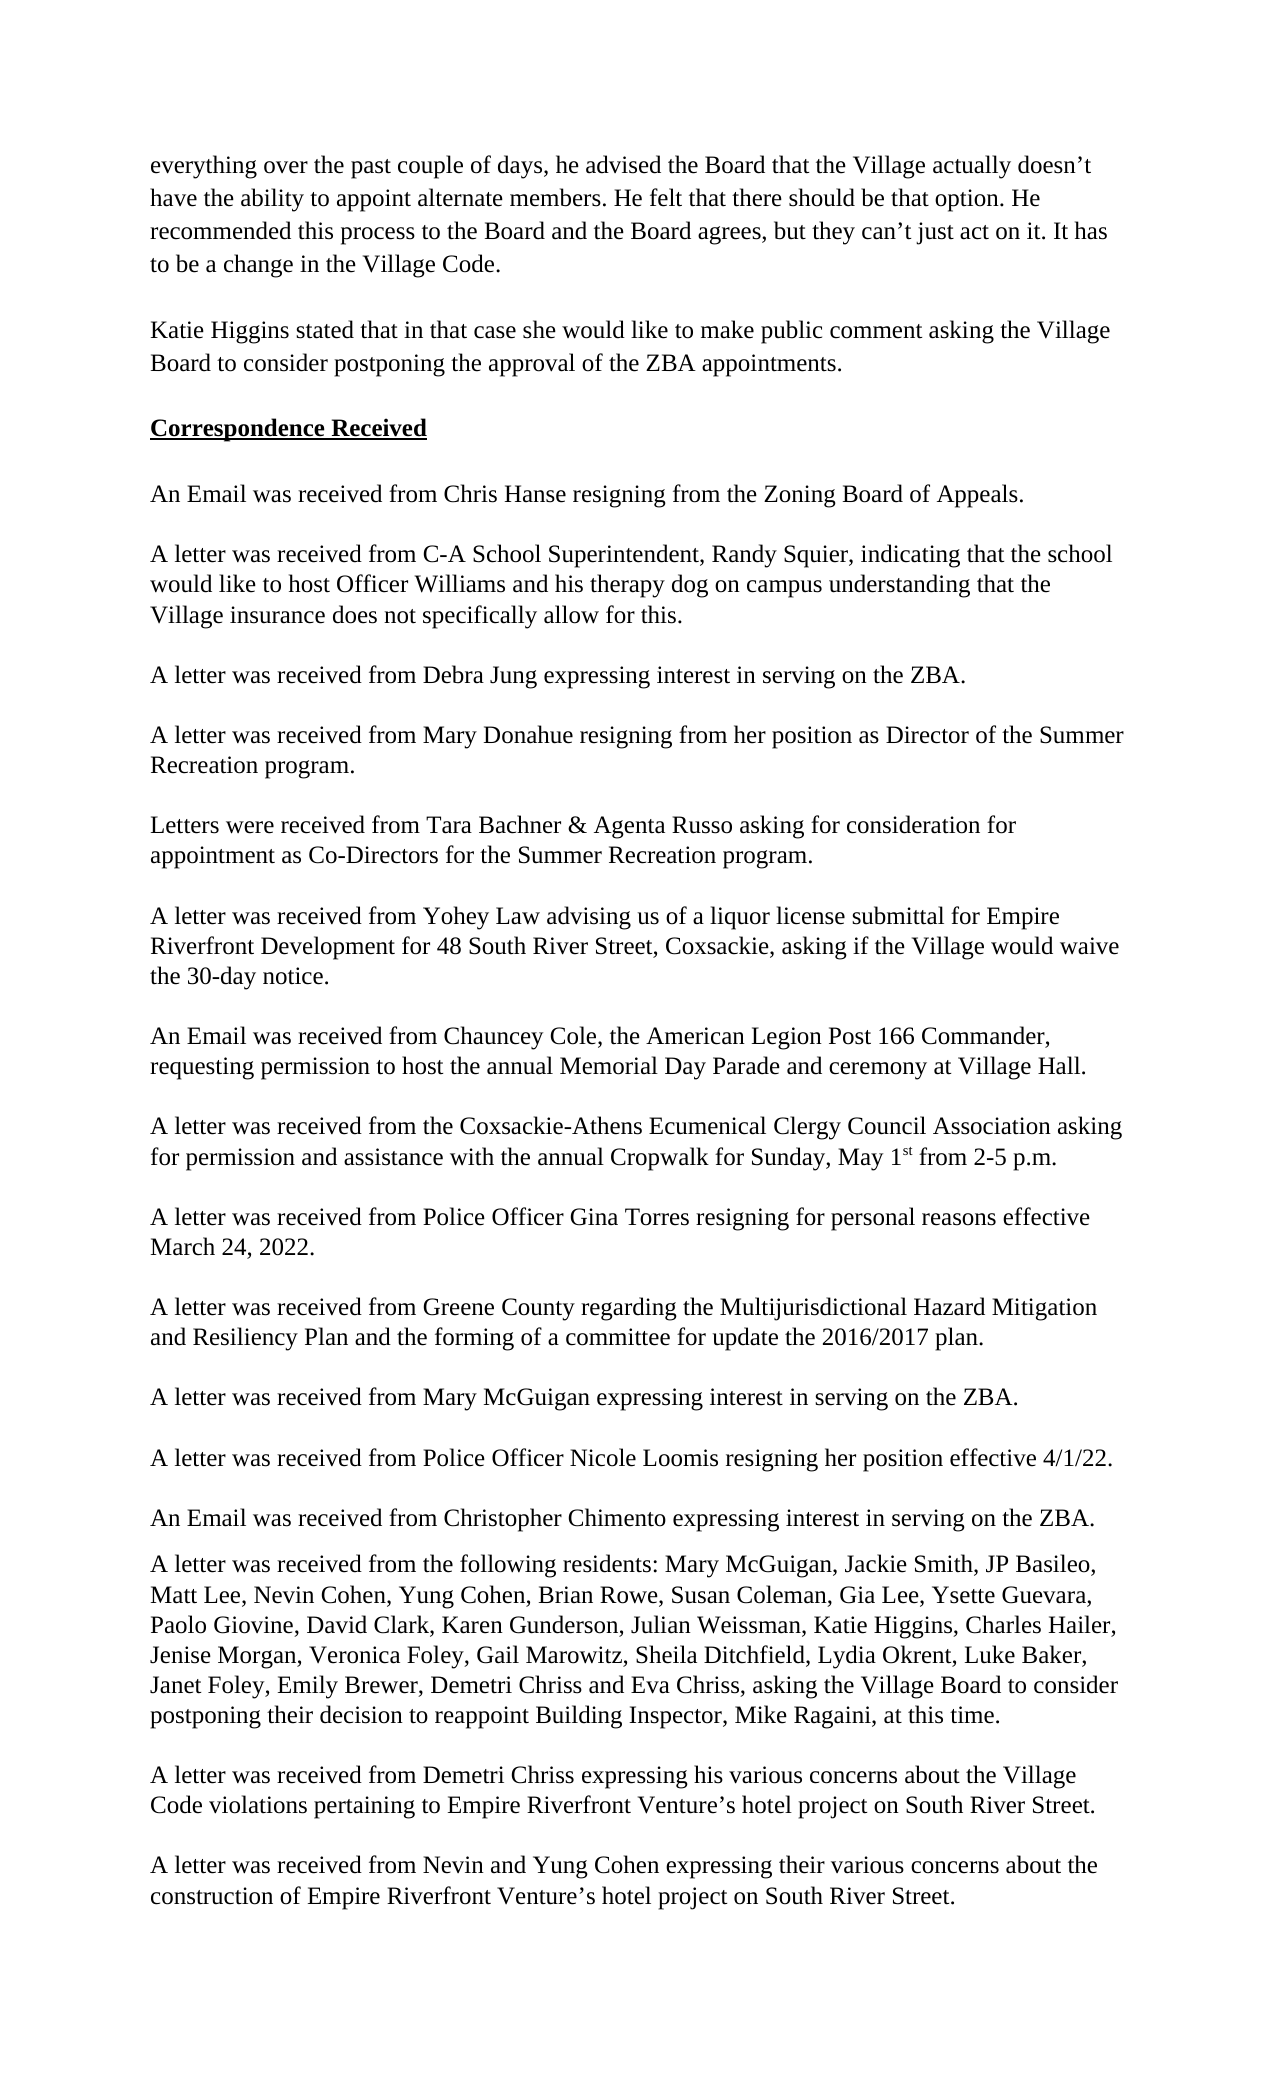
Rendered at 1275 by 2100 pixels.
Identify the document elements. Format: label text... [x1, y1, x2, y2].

text Correspondence Received [150, 413, 1125, 442]
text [150, 1549, 1125, 1939]
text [150, 150, 1125, 278]
text Katie Higgins stated that in that case she would like to make public comment asking the Village Board to consider postponing the approval of the ZBA appointments. [150, 315, 1125, 409]
text An Email was received from Chris Hanse resigning from the Zoning Board of Appeals. A letter was received from C-A School Superintendent, Randy Squier, indicating that the school would like to host Officer Williams and his therapy dog on campus understanding that the Village insurance does not specifically allow for this. A letter was received from Debra Jung expressing interest in serving on the ZBA. A letter was received from Mary Donahue resigning from her position as Director of the Summer Recreation program. Letters were received from Tara Bachner & Agenta Russo asking for consideration for appointment as Co-Directors for the Summer Recreation program. A letter was received from Yohey Law advising us of a liquor license submittal for Empire Riverfront Development for 48 South River Street, Coxsackie, asking if the Village would waive the 30-day notice. An Email was received from Chauncey Cole, the American Legion Post 166 Commander, requesting permission to host the annual Memorial Day Parade and ceremony at Village Hall. A letter was received from the Coxsackie-Athens Ecumenical Clergy Council Association asking for permission and assistance with the annual Cropwalk for Sunday, May 1st from 2-5 p.m. A letter was received from Police Officer Gina Torres resigning for personal reasons effective March 24, 2022. A letter was received from Greene County regarding the Multijurisdictional Hazard Mitigation and Resiliency Plan and the forming of a committee for update the 2016/2017 plan. A letter was received from Mary McGuigan expressing interest in serving on the ZBA. A letter was received from Police Officer Nicole Loomis resigning her position effective 4/1/22. An Email was received from Christopher Chimento expressing interest in serving on the ZBA. [150, 479, 1125, 1532]
